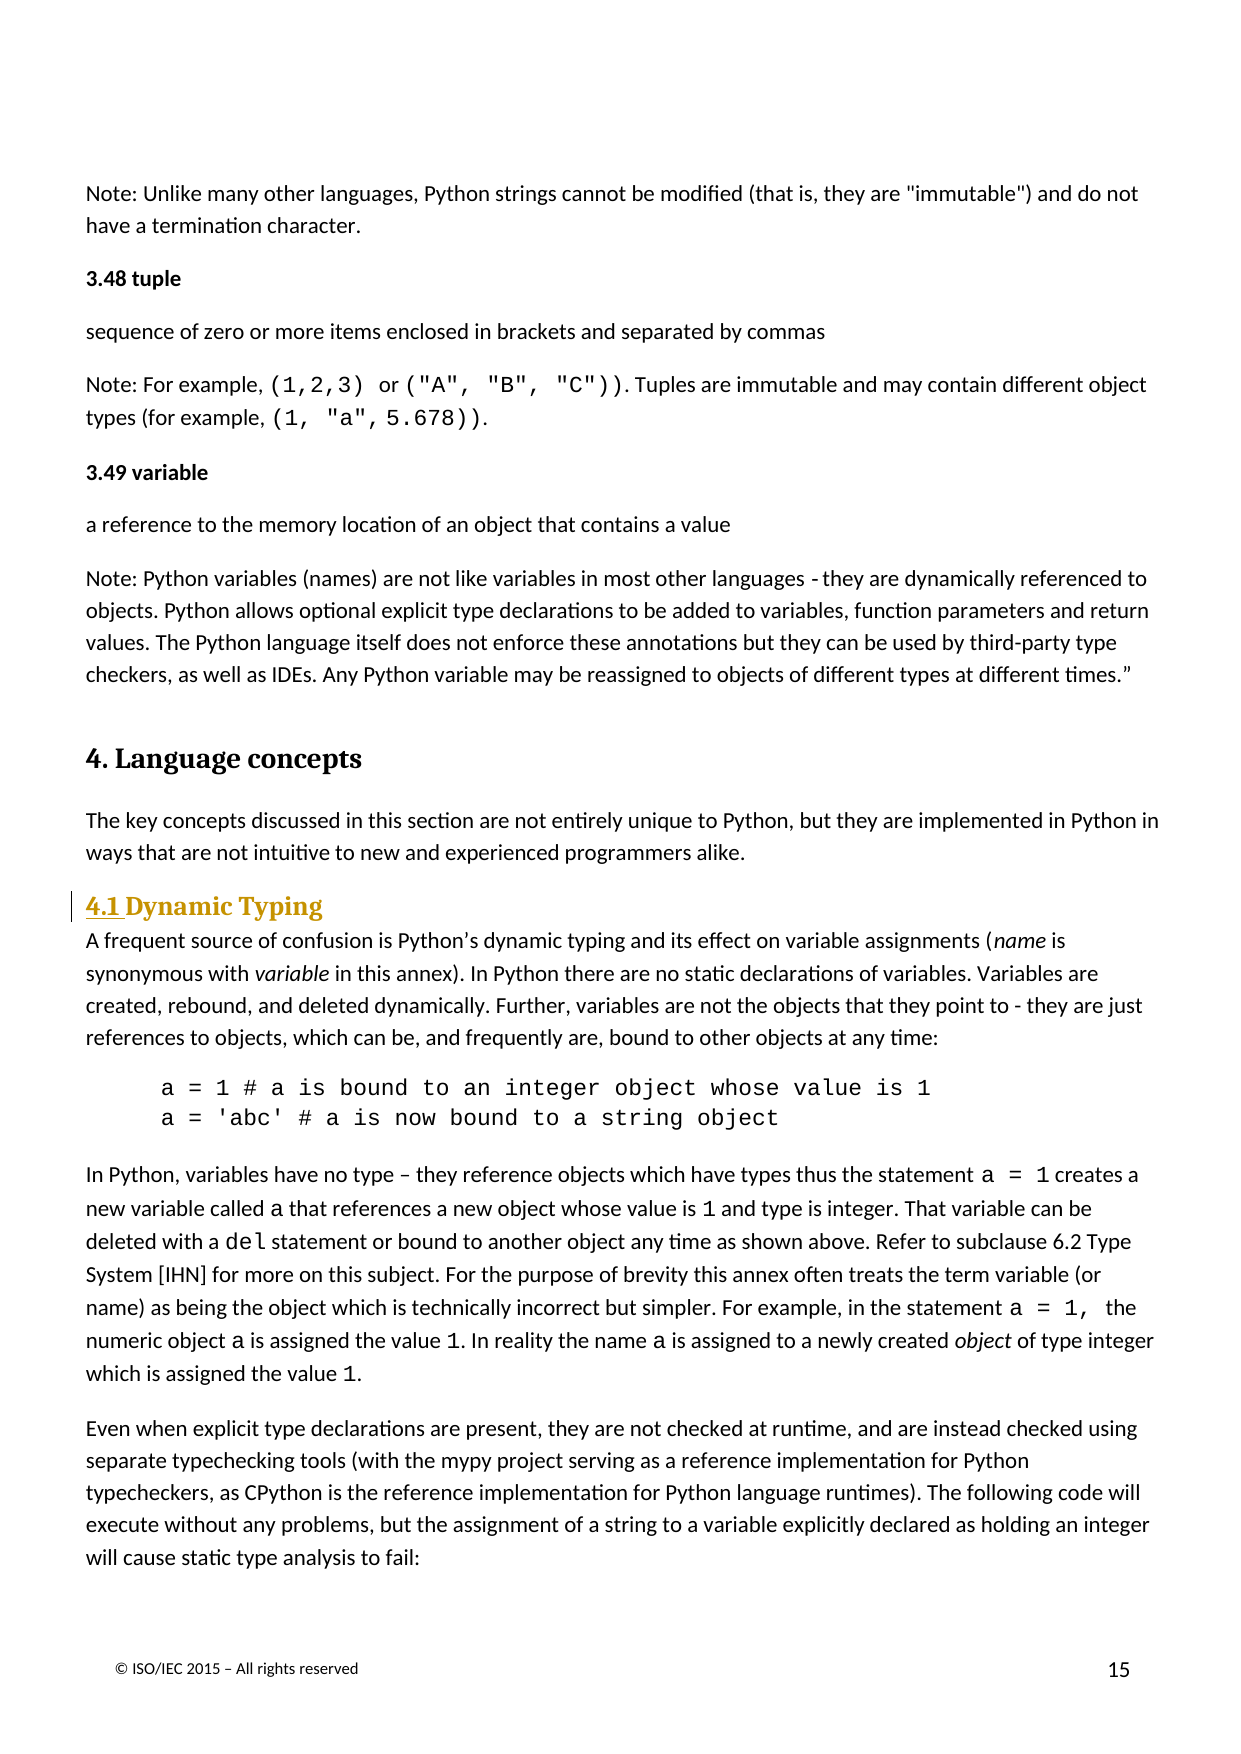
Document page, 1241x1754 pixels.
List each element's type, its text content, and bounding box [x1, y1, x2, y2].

text In Python, variables have no type – they reference objects which have types thus the statement a = 1 creates a new variable called a that references a new object whose value is 1 and type is integer. That variable can be deleted with a del statement or bound to another object any time as shown above. Refer to subclause 6.2 Type System [IHN] for more on this subject. For the purpose of brevity this annex often treats the term variable (or name) as being the object which is technically incorrect but simpler. For example, in the statement a = 1, the numeric object a is assigned the value 1. In reality the name a is assigned to a newly created object of type integer which is assigned the value 1. [86, 1161, 1164, 1389]
text a reference to the memory location of an object that contains a value [86, 511, 1164, 539]
text Note: Unlike many other languages, Python strings cannot be modified (that is, they are "immutable") and do not have a termination character. [86, 179, 1164, 239]
text sequence of zero or more items enclosed in brackets and separated by commas [86, 317, 1164, 345]
text 3.48 tuple [86, 264, 1164, 292]
text Note: For example, (1,2,3) or ("A", "B", "C")). Tuples are immutable and may contain different object types (for example, (1, "a", 5.678)). [86, 370, 1164, 432]
subtitle 4. Language concepts [86, 742, 1164, 776]
text Dynamic Typing A frequent source of confusion is Python’s dynamic typing and its effect on variable assignments (name is synonymous with variable in this annex). In Python there are no static declarations of variables. Variables are created, rebound, and deleted dynamically. Further, variables are not the objects that they point to - they are just references to objects, which can be, and frequently are, bound to other objects at any time: [86, 891, 1164, 1051]
text 3.49 variable [86, 458, 1164, 486]
text Note: Python variables (names) are not like variables in most other languages ‐ they are dynamically referenced to objects. Python allows optional explicit type declarations to be added to variables, function parameters and return values. The Python language itself does not enforce these annotations but they can be used by third-party type checkers, as well as IDEs. Any Python variable may be reassigned to objects of different types at different times.” [86, 564, 1164, 688]
text a = 'abc' # a is now bound to a string object [86, 1106, 1164, 1132]
text a = 1 # a is bound to an integer object whose value is 1 [86, 1076, 1164, 1102]
text Even when explicit type declarations are present, they are not checked at runtime, and are instead checked using separate typechecking tools (with the mypy project serving as a reference implementation for Python typecheckers, as CPython is the reference implementation for Python language runtimes). The following code will execute without any problems, but the assignment of a string to a variable explicitly declared as holding an integer will cause static type analysis to fail: [86, 1414, 1164, 1571]
text The key concepts discussed in this section are not entirely unique to Python, but they are implemented in Python in ways that are not intuitive to new and experienced programmers alike. [86, 806, 1164, 866]
